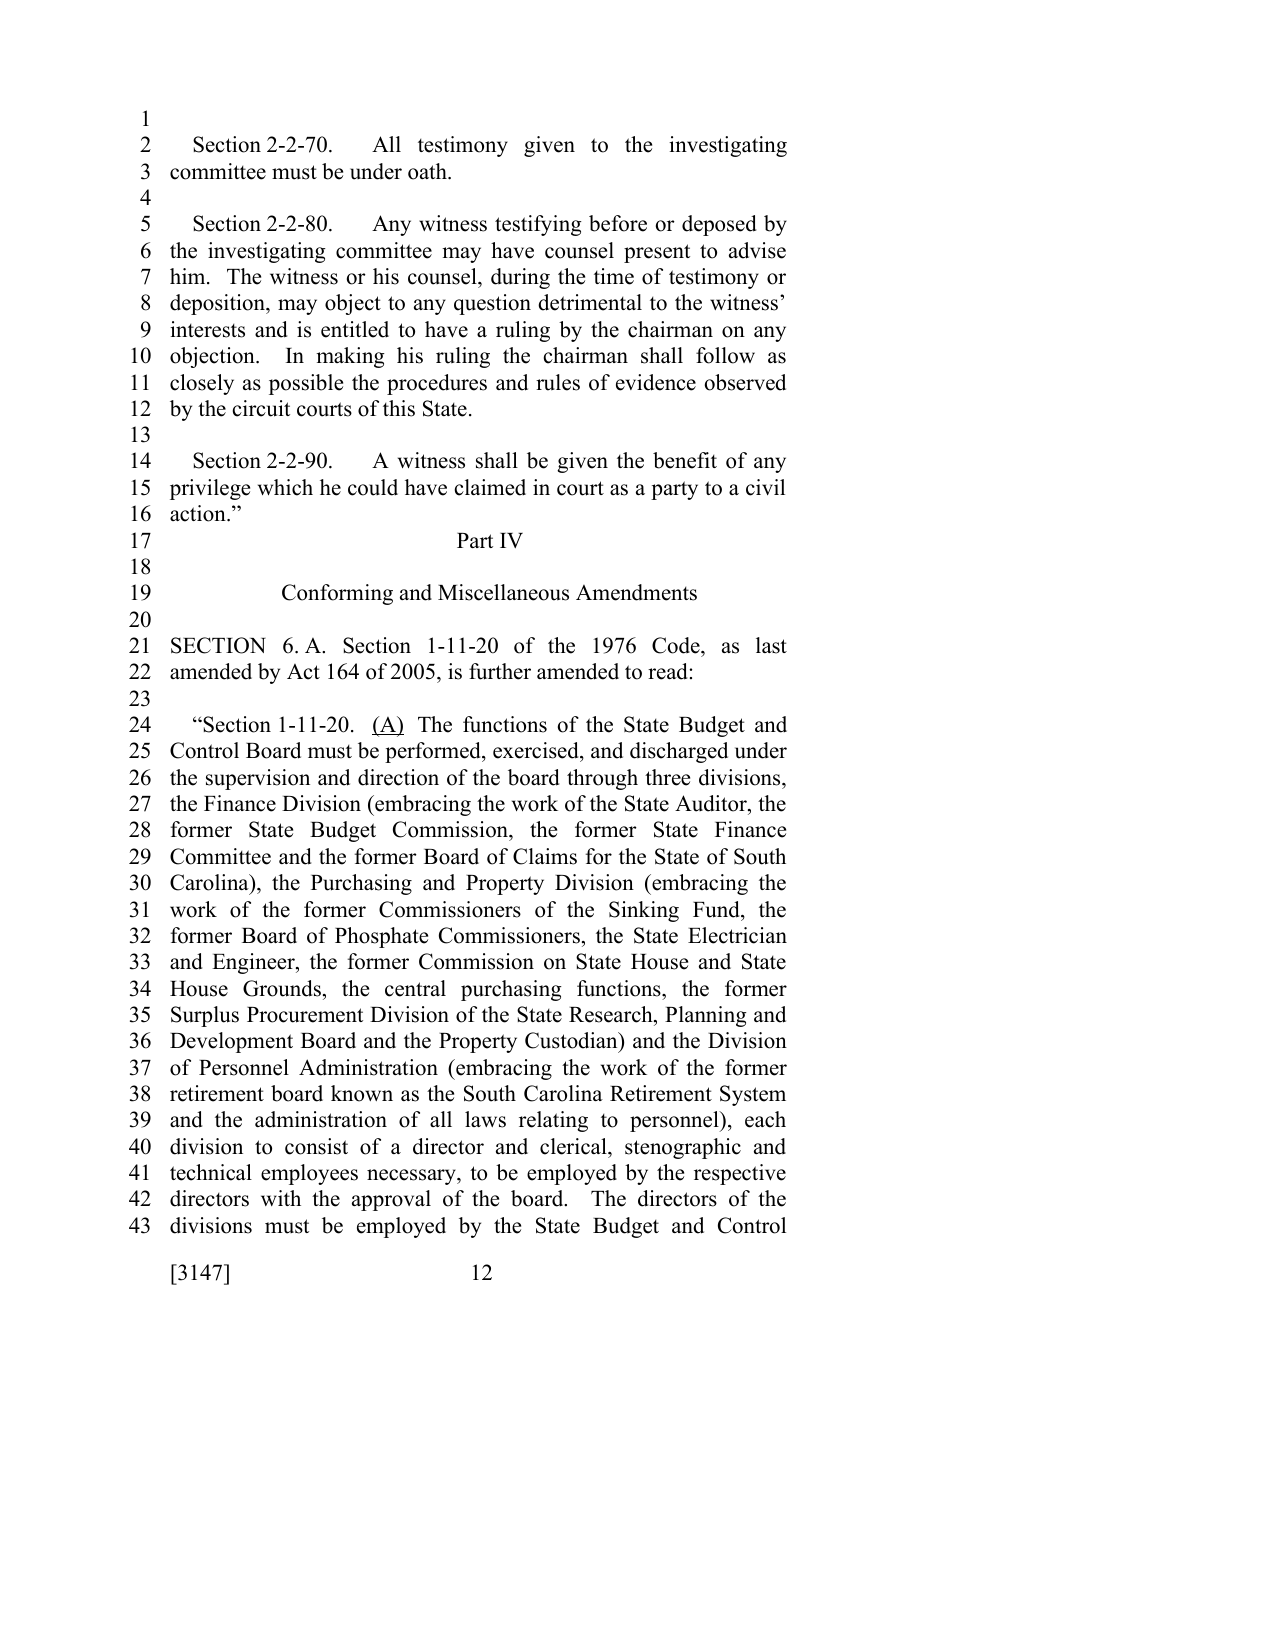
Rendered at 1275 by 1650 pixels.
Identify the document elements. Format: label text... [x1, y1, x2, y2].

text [169, 711, 787, 1238]
text SECTION 6. A. Section 1-11-20 of the 1976 Code, as last amended by Act 164 of 2005, is further amended to read: [169, 632, 787, 685]
text Section 2-2-70. All testimony given to the investigating committee must be under oath. [169, 131, 787, 184]
text Section 2-2-90. A witness shall be given the benefit of any privilege which he could have claimed in court as a party to a civil action.” [169, 448, 787, 527]
text Section 2-2-80. Any witness testifying before or deposed by the investigating committee may have counsel present to advise him. The witness or his counsel, during the time of testimony or deposition, may object to any question detrimental to the witness’ interests and is entitled to have a ruling by the chairman on any objection. In making his ruling the chairman shall follow as closely as possible the procedures and rules of evidence observed by the circuit courts of this State. [169, 210, 787, 421]
text Part IV [169, 527, 787, 553]
text Conforming and Miscellaneous Amendments [169, 579, 787, 606]
